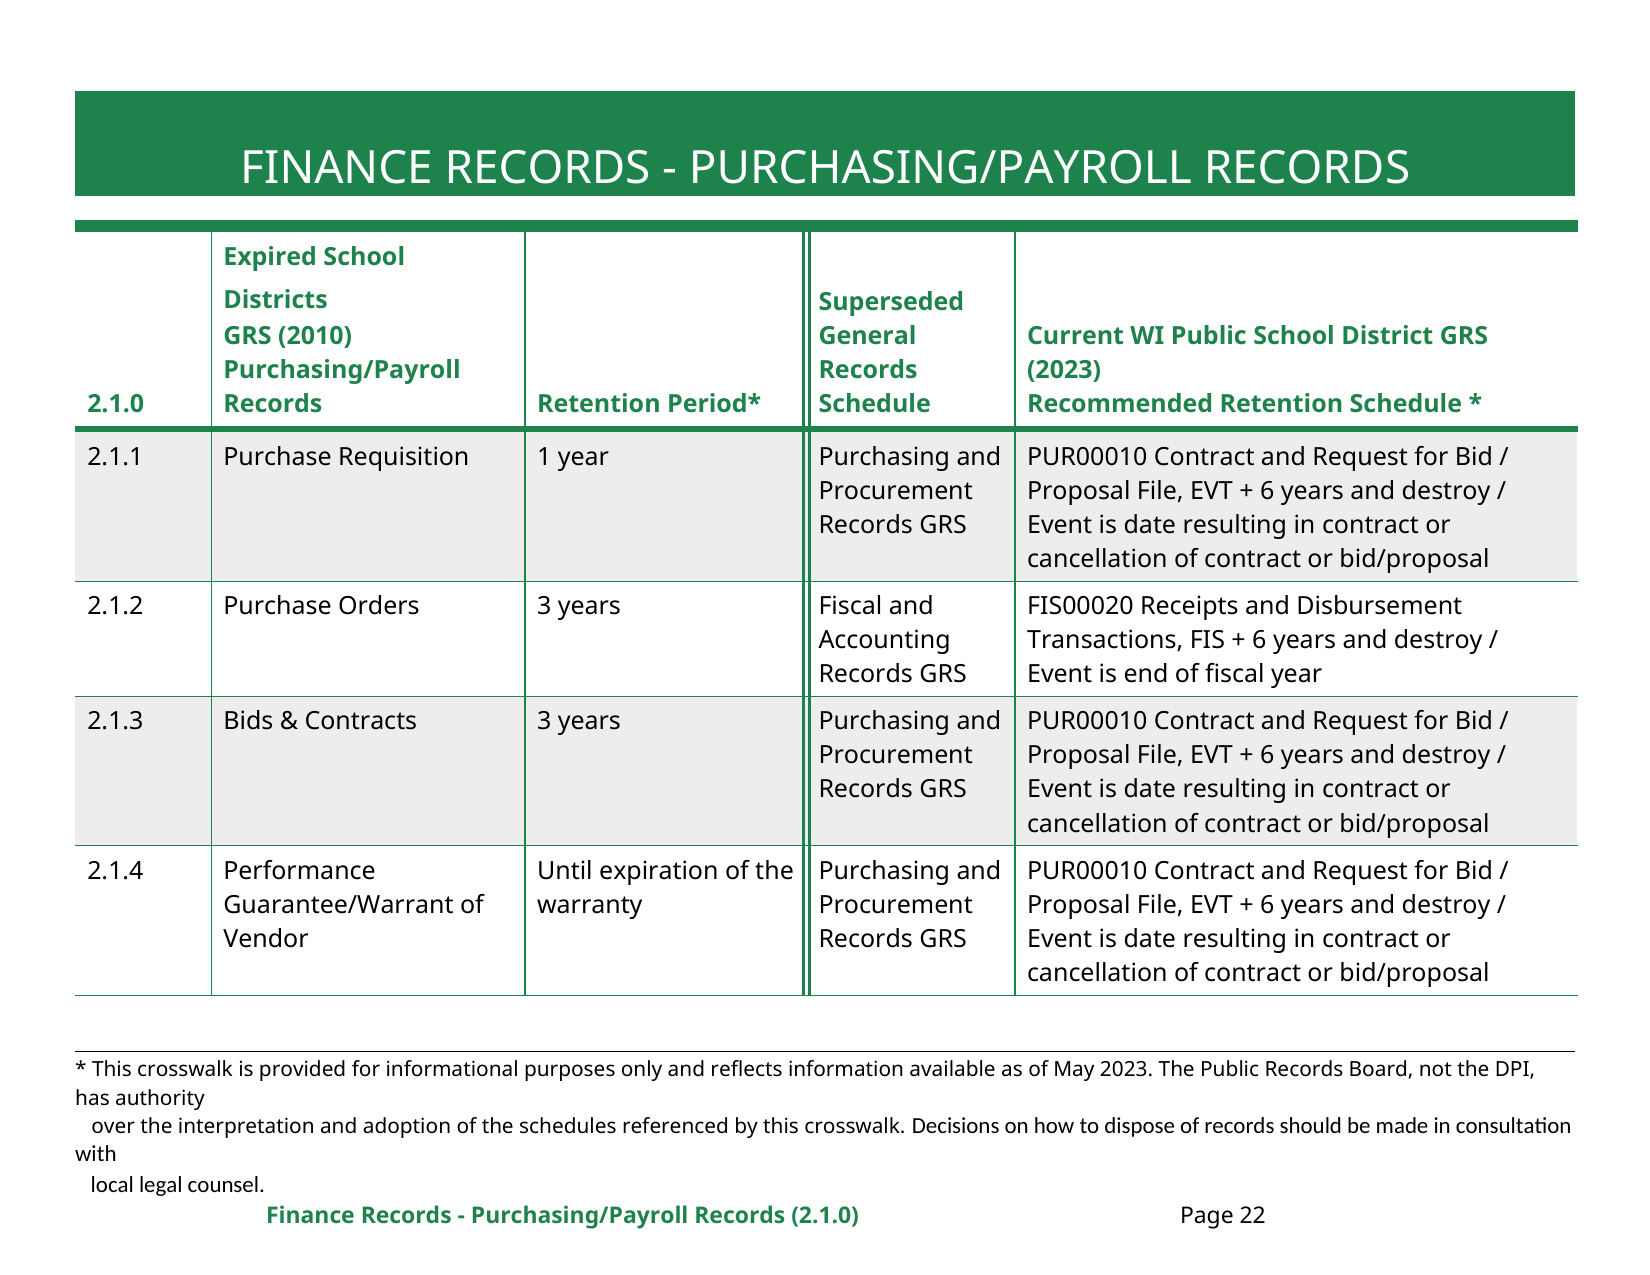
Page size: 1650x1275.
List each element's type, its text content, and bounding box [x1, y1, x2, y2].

table_cell Fiscal and Accounting Records GRS [811, 582, 1014, 696]
table_cell Purchasing and Procurement Records GRS [811, 846, 1014, 995]
table_cell 3 years [526, 697, 802, 845]
table_cell 2.1.1 [75, 432, 211, 581]
table_cell Until expiration of the warranty [526, 846, 802, 995]
table_cell PUR00010 Contract and Request for Bid / Proposal File, EVT + 6 years and destroy / Event is date resulting in contract or cancellation of contract or bid/proposal [1016, 697, 1577, 845]
table_cell Purchase Orders [212, 582, 524, 696]
table_header Superseded General Records Schedule [811, 232, 1014, 426]
text FINANCE RECORDS - PURCHASING/PAYROLL RECORDS [75, 134, 1575, 196]
table_header Expired School Districts GRS (2010) Purchasing/Payroll Records [212, 232, 524, 426]
table_cell PUR00010 Contract and Request for Bid / Proposal File, EVT + 6 years and destroy / Event is date resulting in contract or cancellation of contract or bid/proposal [1016, 432, 1577, 581]
table_cell FIS00020 Receipts and Disbursement Transactions, FIS + 6 years and destroy / Event is end of fiscal year [1016, 582, 1577, 696]
table_header Retention Period* [526, 232, 802, 426]
table_cell Bids & Contracts [212, 697, 524, 845]
table_cell 3 years [526, 582, 802, 696]
table_cell Purchasing and Procurement Records GRS [811, 432, 1014, 581]
table_cell Performance Guarantee/Warrant of Vendor [212, 846, 524, 995]
table_cell 2.1.2 [75, 582, 211, 696]
table_header Current WI Public School District GRS (2023) Recommended Retention Schedule * [1016, 232, 1577, 426]
table_cell 2.1.4 [75, 846, 211, 995]
table_cell PUR00010 Contract and Request for Bid / Proposal File, EVT + 6 years and destroy / Event is date resulting in contract or cancellation of contract or bid/proposal [1016, 846, 1577, 995]
table_cell 2.1.3 [75, 697, 211, 845]
table_header 2.1.0 [75, 232, 211, 426]
table_cell 1 year [526, 432, 802, 581]
table_cell Purchase Requisition [212, 432, 524, 581]
table_cell Purchasing and Procurement Records GRS [811, 697, 1014, 845]
